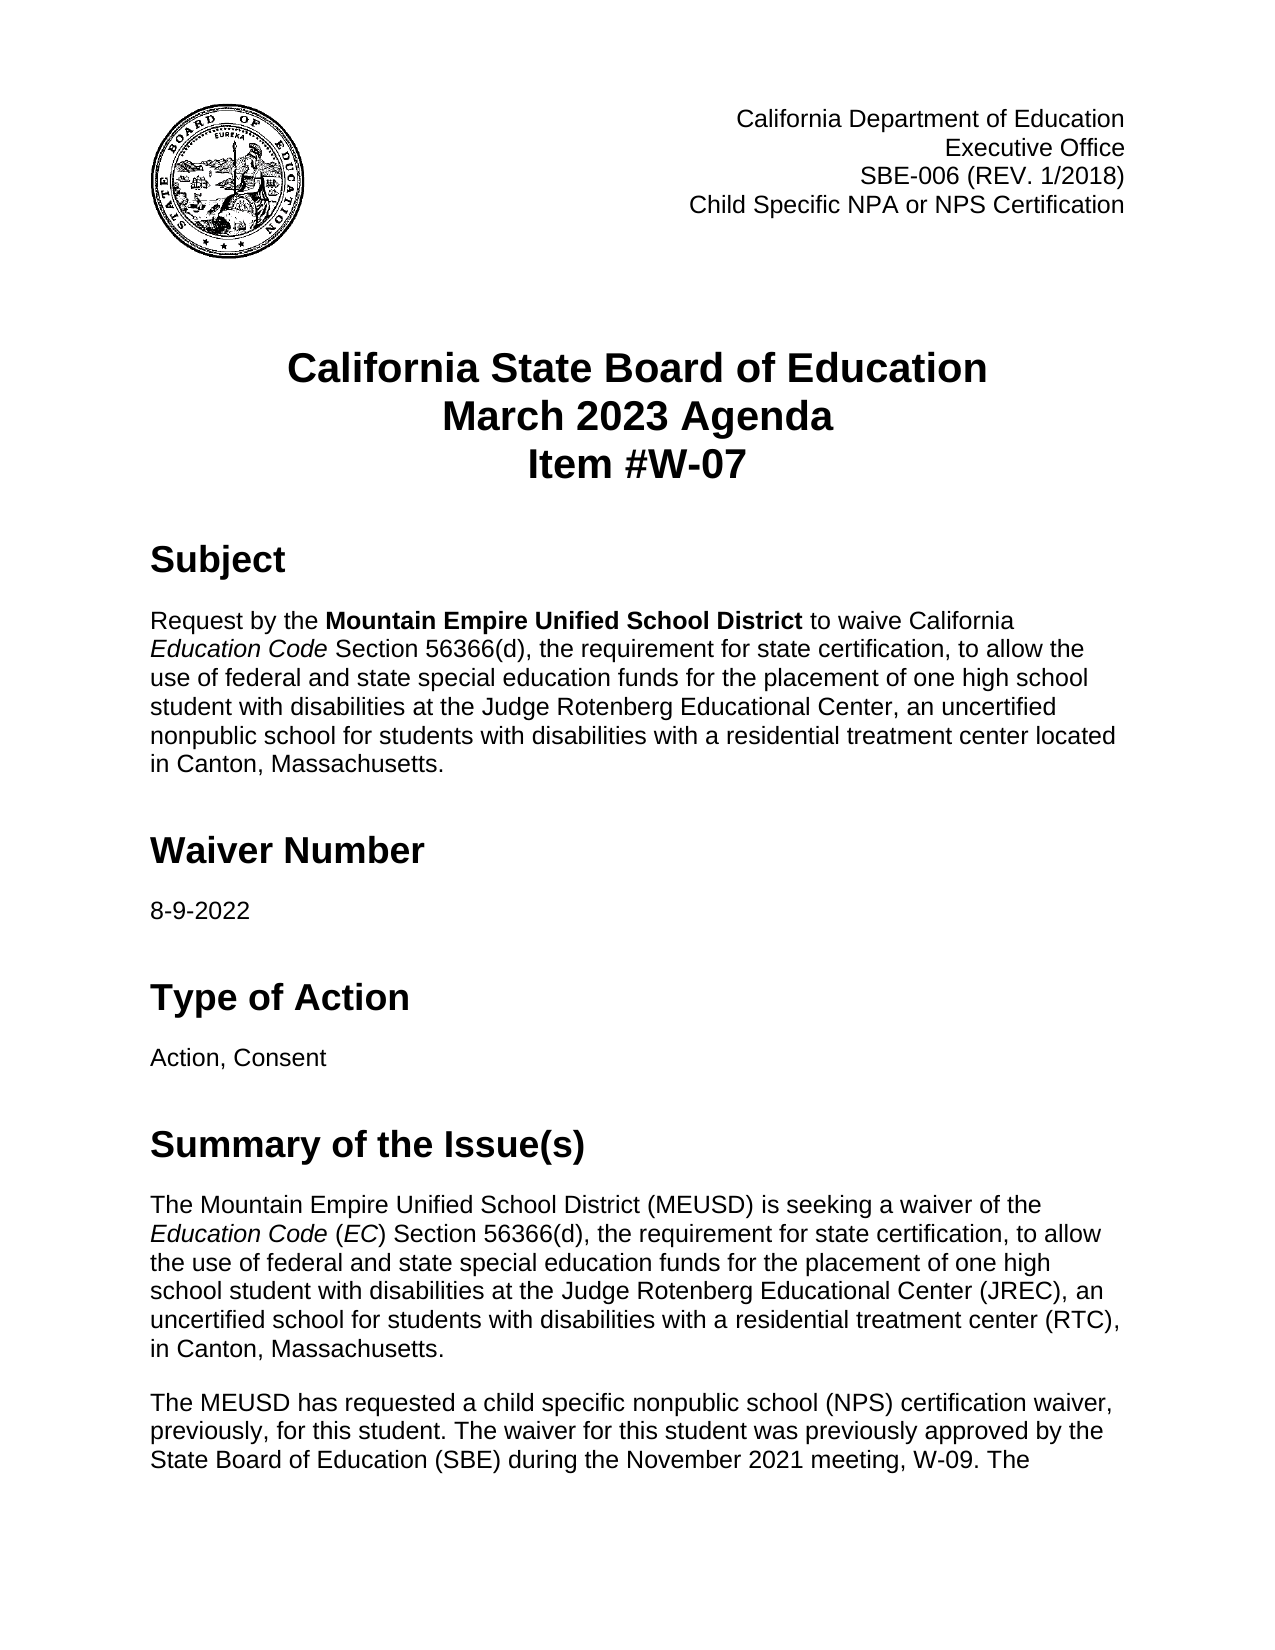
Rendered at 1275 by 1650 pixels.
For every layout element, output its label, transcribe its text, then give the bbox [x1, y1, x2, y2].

text Executive Office [675, 132, 1125, 161]
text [150, 1388, 1125, 1474]
subtitle Waiver Number [150, 828, 1125, 871]
text Child Specific NPA or NPS Certification [675, 190, 1125, 219]
text California Department of Education [675, 104, 1125, 132]
text Action, Consent [150, 1043, 1125, 1072]
text SBE-006 (REV. 1/2018) [675, 161, 1125, 190]
subtitle Summary of the Issue(s) [150, 1122, 1125, 1165]
text The Mountain Empire Unified School District (MEUSD) is seeking a waiver of the Education Code (EC) Section 56366(d), the requirement for state certification, to allow the use of federal and state special education funds for the placement of one high school student with disabilities at the Judge Rotenberg Educational Center (JREC), an uncertified school for students with disabilities with a residential treatment center (RTC), in Canton, Massachusetts. [150, 1190, 1125, 1363]
subtitle Type of Action [150, 975, 1125, 1018]
subtitle Subject [150, 538, 1125, 581]
text 8-9-2022 [150, 896, 1125, 925]
picture [150, 103, 305, 259]
text Request by the Mountain Empire Unified School District to waive California Education Code Section 56366(d), the requirement for state certification, to allow the use of federal and state special education funds for the placement of one high school student with disabilities at the Judge Rotenberg Educational Center, an uncertified nonpublic school for students with disabilities with a residential treatment center located in Canton, Massachusetts. [150, 606, 1125, 778]
subtitle California State Board of Education March 2023 Agenda Item #W-07 [150, 344, 1125, 488]
